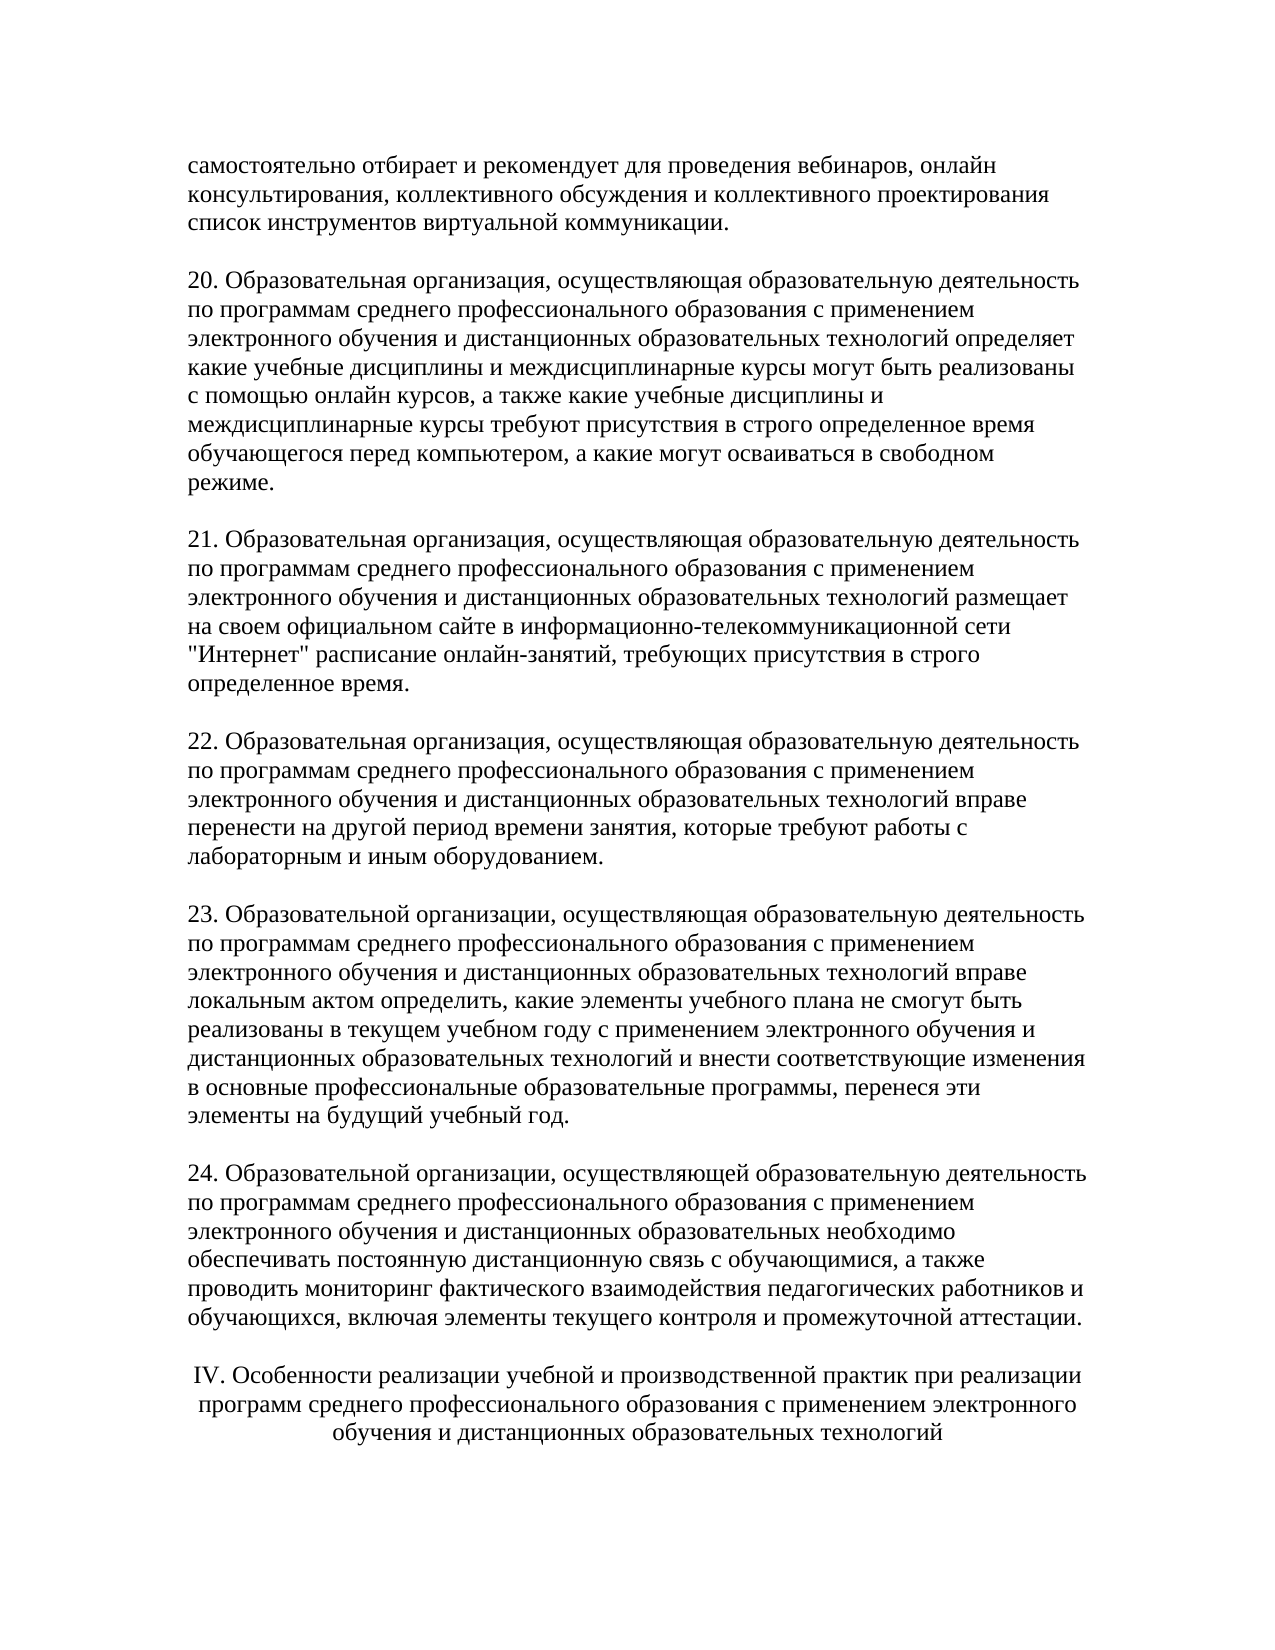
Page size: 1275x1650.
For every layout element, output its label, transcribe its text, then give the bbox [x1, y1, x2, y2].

text IV. Особенности реализации учебной и производственной практик при реализации программ среднего профессионального образования с применением электронного обучения и дистанционных образовательных технологий [187, 1360, 1087, 1446]
text 23. Образовательной организации, осуществляющая образовательную деятельность по программам среднего профессионального образования с применением электронного обучения и дистанционных образовательных технологий вправе локальным актом определить, какие элементы учебного плана не смогут быть реализованы в текущем учебном году с применением электронного обучения и дистанционных образовательных технологий и внести соответствующие изменения в основные профессиональные образовательные программы, перенеся эти элементы на будущий учебный год. [187, 899, 1087, 1129]
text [187, 150, 1087, 236]
text 20. Образовательная организация, осуществляющая образовательную деятельность по программам среднего профессионального образования с применением электронного обучения и дистанционных образовательных технологий определяет какие учебные дисциплины и междисциплинарные курсы могут быть реализованы с помощью онлайн курсов, а также какие учебные дисциплины и междисциплинарные курсы требуют присутствия в строго определенное время обучающегося перед компьютером, а какие могут осваиваться в свободном режиме. [187, 265, 1087, 495]
text 22. Образовательная организация, осуществляющая образовательную деятельность по программам среднего профессионального образования с применением электронного обучения и дистанционных образовательных технологий вправе перенести на другой период времени занятия, которые требуют работы с лабораторным и иным оборудованием. [187, 726, 1087, 870]
text 21. Образовательная организация, осуществляющая образовательную деятельность по программам среднего профессионального образования с применением электронного обучения и дистанционных образовательных технологий размещает на своем официальном сайте в информационно-телекоммуникационной сети "Интернет" расписание онлайн-занятий, требующих присутствия в строго определенное время. [187, 524, 1087, 697]
text 24. Образовательной организации, осуществляющей образовательную деятельность по программам среднего профессионального образования с применением электронного обучения и дистанционных образовательных необходимо обеспечивать постоянную дистанционную связь с обучающимися, а также проводить мониторинг фактического взаимодействия педагогических работников и обучающихся, включая элементы текущего контроля и промежуточной аттестации. [187, 1158, 1087, 1331]
